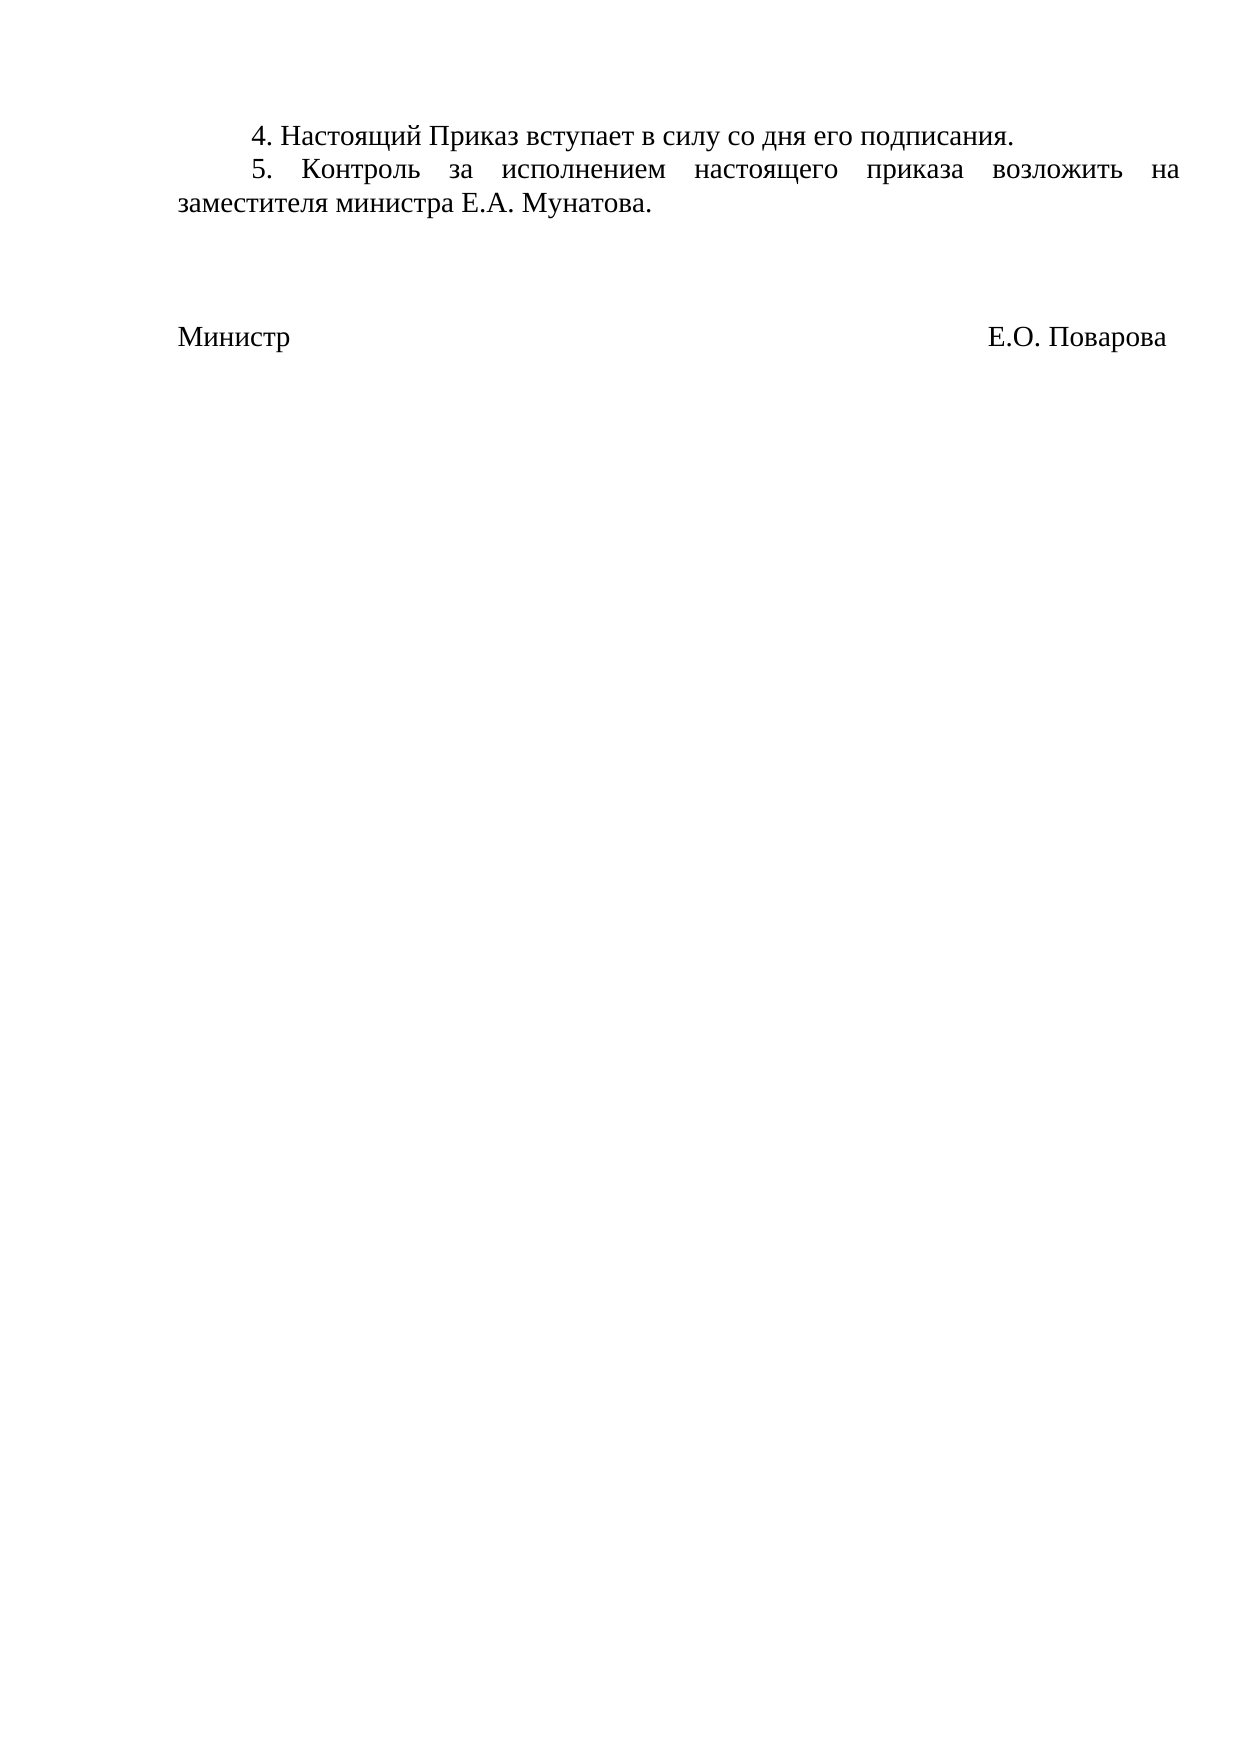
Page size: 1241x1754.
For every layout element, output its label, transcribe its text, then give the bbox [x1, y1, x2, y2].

text 4. Настоящий Приказ вступает в силу со дня его подписания. [162, 118, 1181, 152]
text 5. Контроль за исполнением настоящего приказа возложить на заместителя министра Е.А. Мунатова. [177, 152, 1181, 219]
text Министр Е.О. Поварова [177, 319, 1181, 353]
